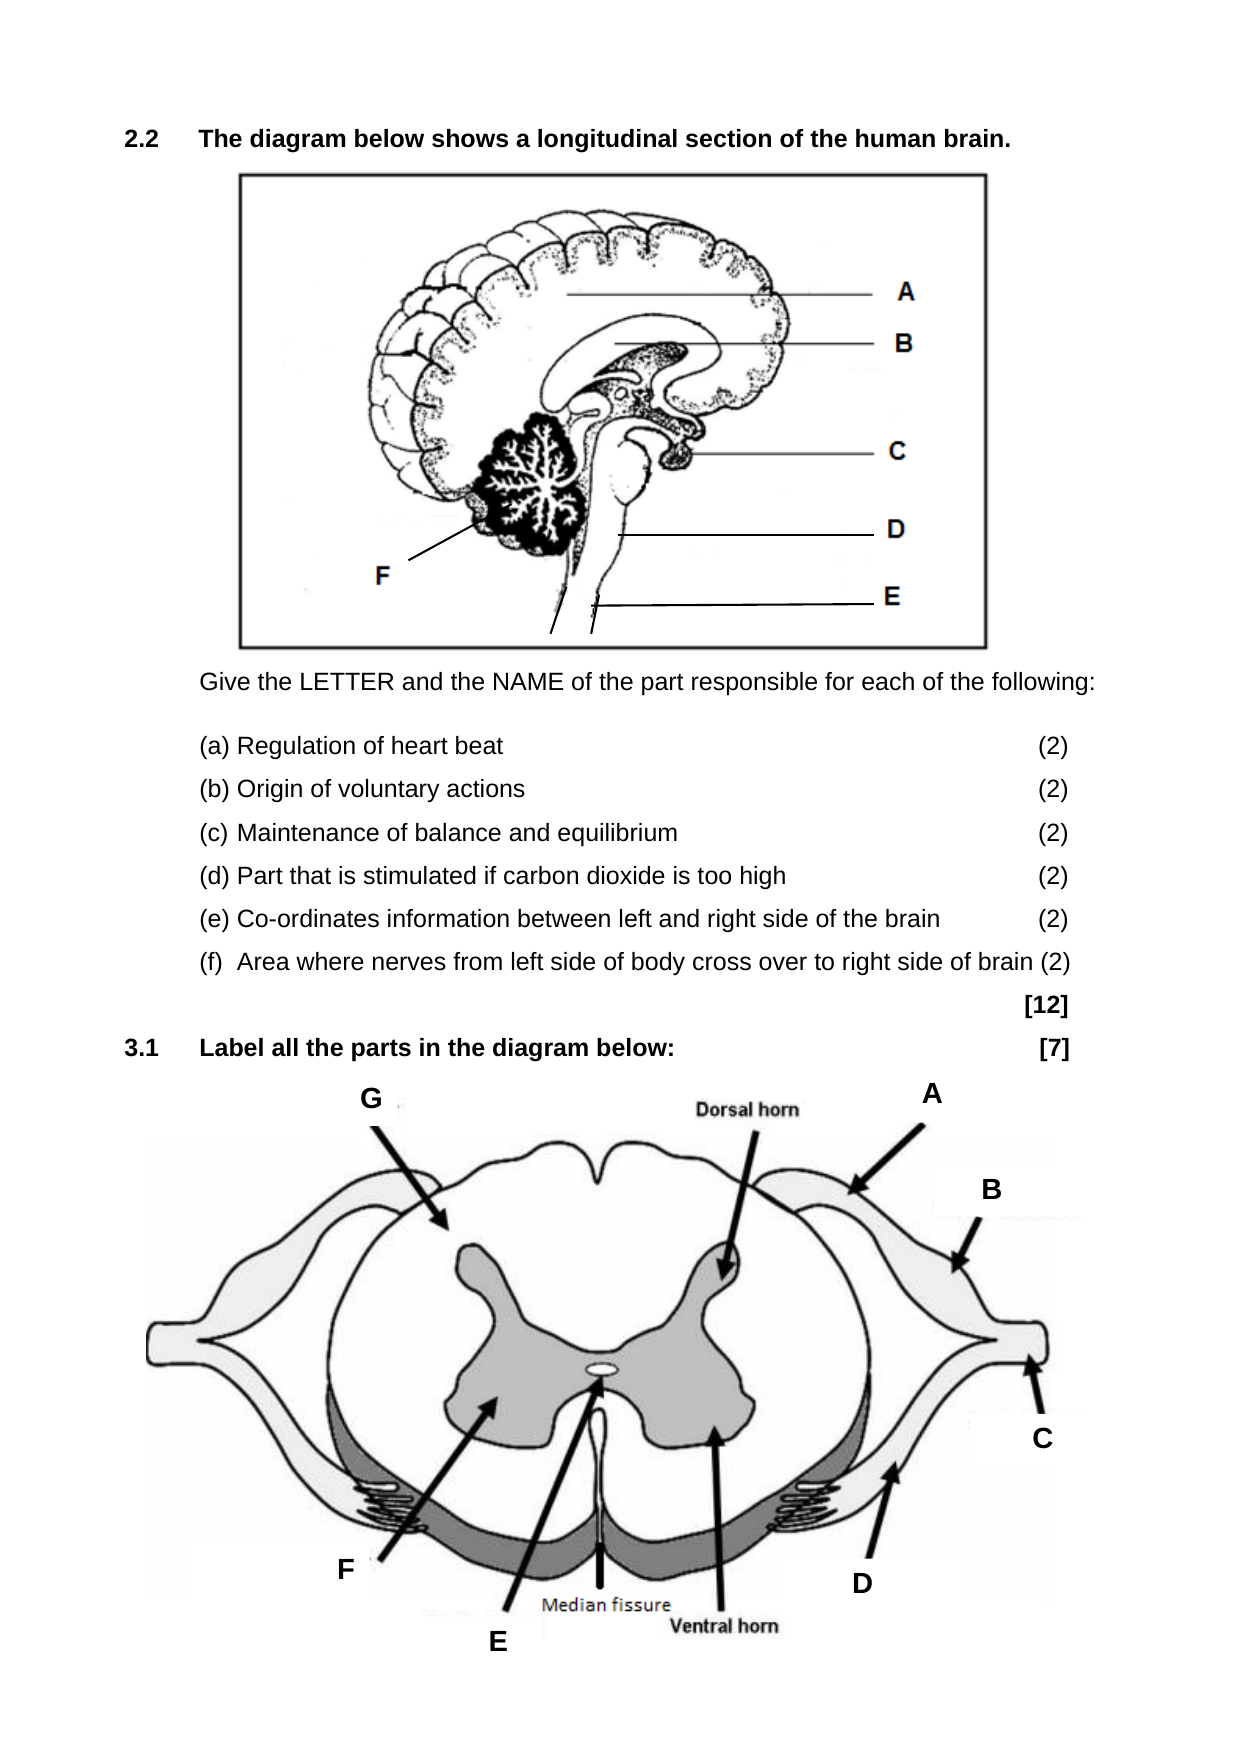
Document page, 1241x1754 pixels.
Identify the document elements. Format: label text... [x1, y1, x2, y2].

picture [146, 1094, 1117, 1646]
list Regulation of heart beat (2) [199, 731, 1116, 760]
text Give the LETTER and the NAME of the part responsible for each of the following: [124, 667, 1116, 695]
text 3.1 Label all the parts in the diagram below: [7] [124, 1033, 1116, 1062]
text 2.2 The diagram below shows a longitudinal section of the human brain. [124, 124, 1116, 153]
picture [230, 168, 995, 657]
list Part that is stimulated if carbon dioxide is too high (2) [199, 861, 1116, 889]
list Area where nerves from left side of body cross over to right side of brain (2) [199, 947, 1116, 976]
list Co-ordinates information between left and right side of the brain (2) [199, 904, 1116, 933]
list Maintenance of balance and equilibrium (2) [199, 818, 1116, 846]
list Origin of voluntary actions (2) [199, 774, 1116, 803]
text [12] [124, 990, 1116, 1019]
